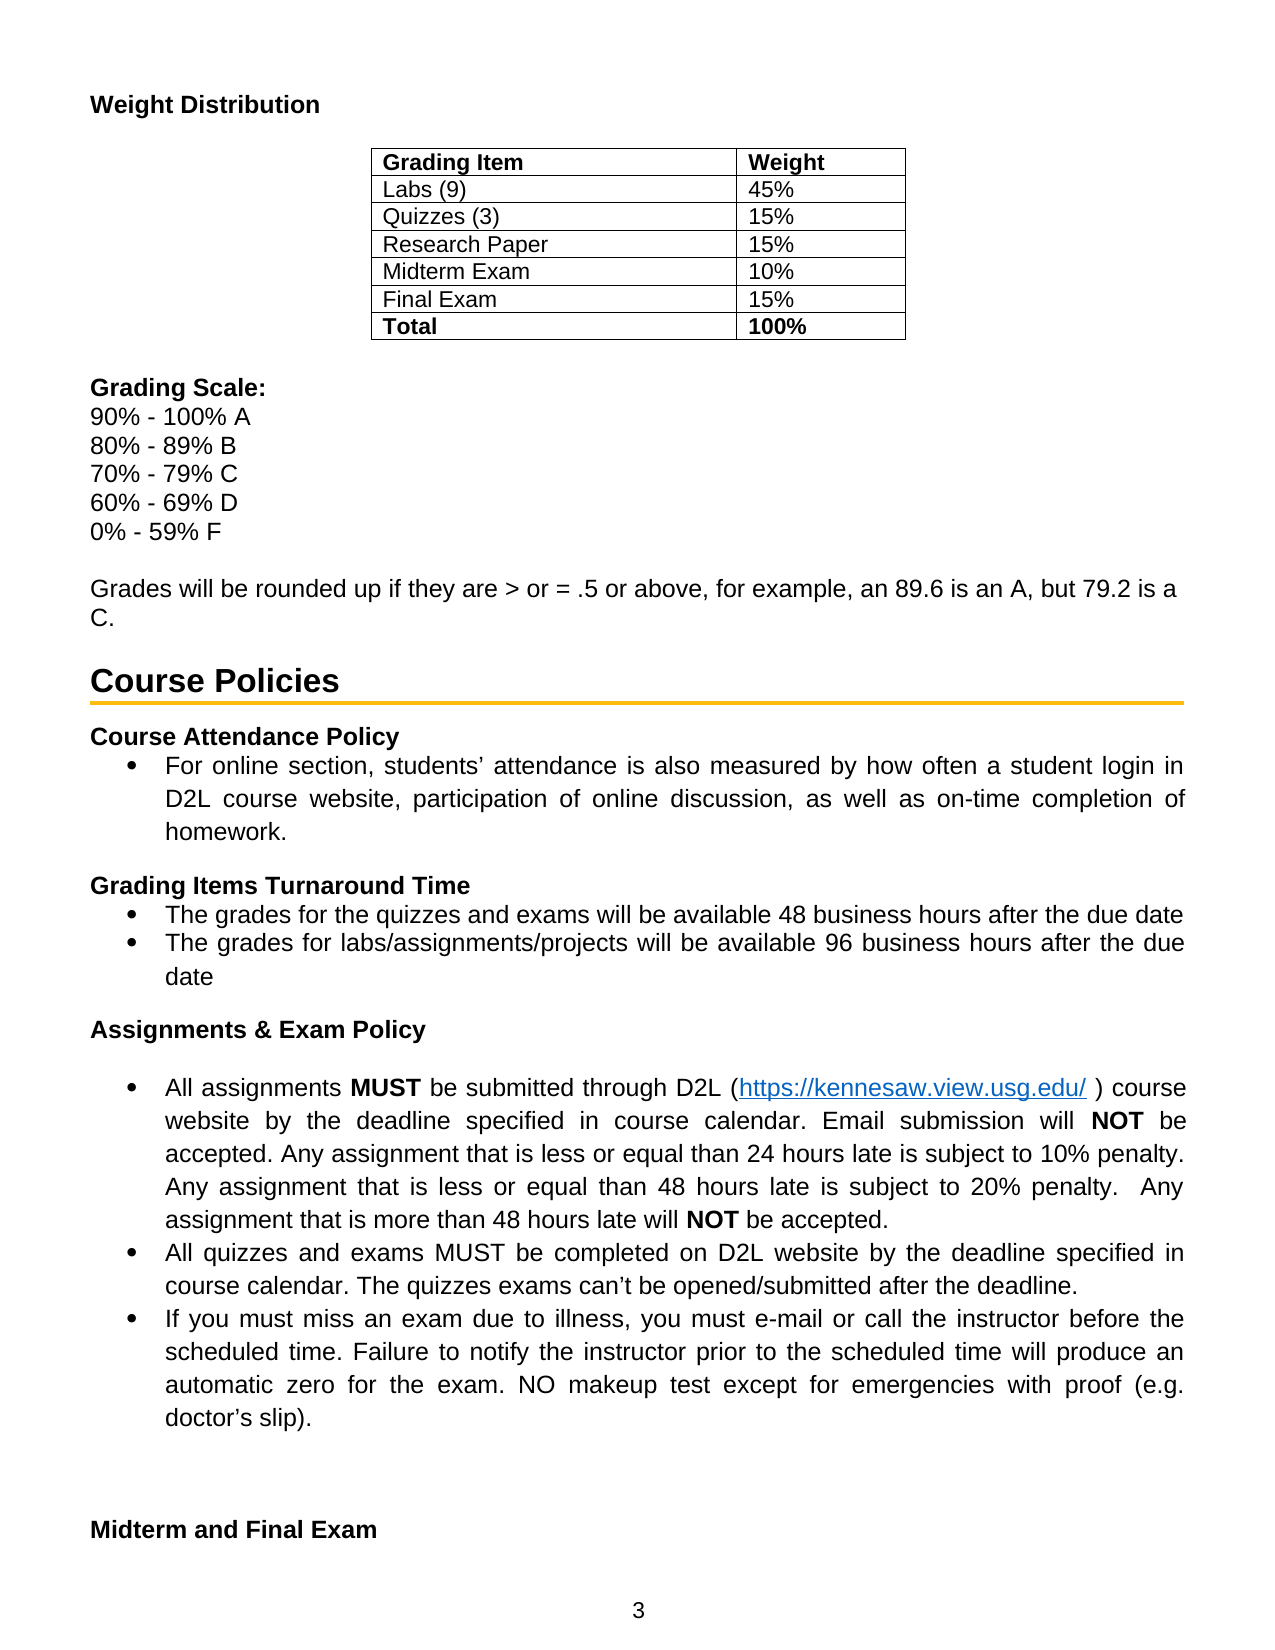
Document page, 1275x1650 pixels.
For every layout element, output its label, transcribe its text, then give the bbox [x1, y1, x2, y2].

list The grades for the quizzes and exams will be available 48 business hours after the due date [127, 899, 1187, 928]
table_cell Quizzes (3) [372, 203, 736, 230]
table_cell 15% [737, 286, 905, 312]
text Grades will be rounded up if they are > or = .5 or above, for example, an 89.6 is an A, but 79.2 is a C. [90, 546, 1187, 632]
table_cell Final Exam [372, 286, 736, 312]
text 70% - 79% C [90, 459, 1187, 488]
text 80% - 89% B [90, 431, 1187, 459]
table_cell 15% [737, 231, 905, 257]
text 60% - 69% D [90, 488, 1187, 517]
subtitle Weight Distribution [90, 90, 1187, 119]
list If you must miss an exam due to illness, you must e-mail or call the instructor before the scheduled time. Failure to notify the instructor prior to the scheduled time will produce an automatic zero for the exam. NO makeup test except for emergencies with proof (e.g. doctor’s slip). [127, 1304, 1187, 1432]
subtitle Course Policies [90, 661, 1187, 699]
table_header Grading Item [372, 149, 736, 175]
table_cell Midterm Exam [372, 258, 736, 284]
list The grades for labs/assignments/projects will be available 96 business hours after the due date [127, 928, 1187, 990]
text 0% - 59% F [90, 517, 1187, 546]
list All quizzes and exams MUST be completed on D2L website by the deadline specified in course calendar. The quizzes exams can’t be opened/submitted after the deadline. [127, 1238, 1187, 1300]
text Midterm and Final Exam [90, 1515, 1187, 1543]
text 90% - 100% A [90, 402, 1187, 431]
subtitle Assignments & Exam Policy [90, 1015, 1187, 1044]
table_cell Labs (9) [372, 176, 736, 202]
table_header Weight [737, 149, 905, 175]
list For online section, students’ attendance is also measured by how often a student login in D2L course website, participation of online discussion, as well as on-time completion of homework. [127, 751, 1187, 846]
table_cell 100% [737, 313, 905, 339]
subtitle Course Attendance Policy [90, 722, 1187, 751]
picture [90, 701, 1184, 705]
subtitle Grading Scale: [90, 373, 1187, 402]
list All assignments MUST be submitted through D2L (https://kennesaw.view.usg.edu/ ) course website by the deadline specified in course calendar. Email submission will NOT be accepted. Any assignment that is less or equal than 24 hours late is subject to 10% penalty. Any assignment that is less or equal than 48 hours late is subject to 20% penalty. Any assignment that is more than 48 hours late will NOT be accepted. [127, 1073, 1187, 1234]
table_cell Research Paper [372, 231, 736, 257]
table_cell Total [372, 313, 736, 339]
subtitle Grading Items Turnaround Time [90, 871, 1187, 899]
table_cell 15% [737, 203, 905, 230]
table_cell 10% [737, 258, 905, 284]
table_cell 45% [737, 176, 905, 202]
